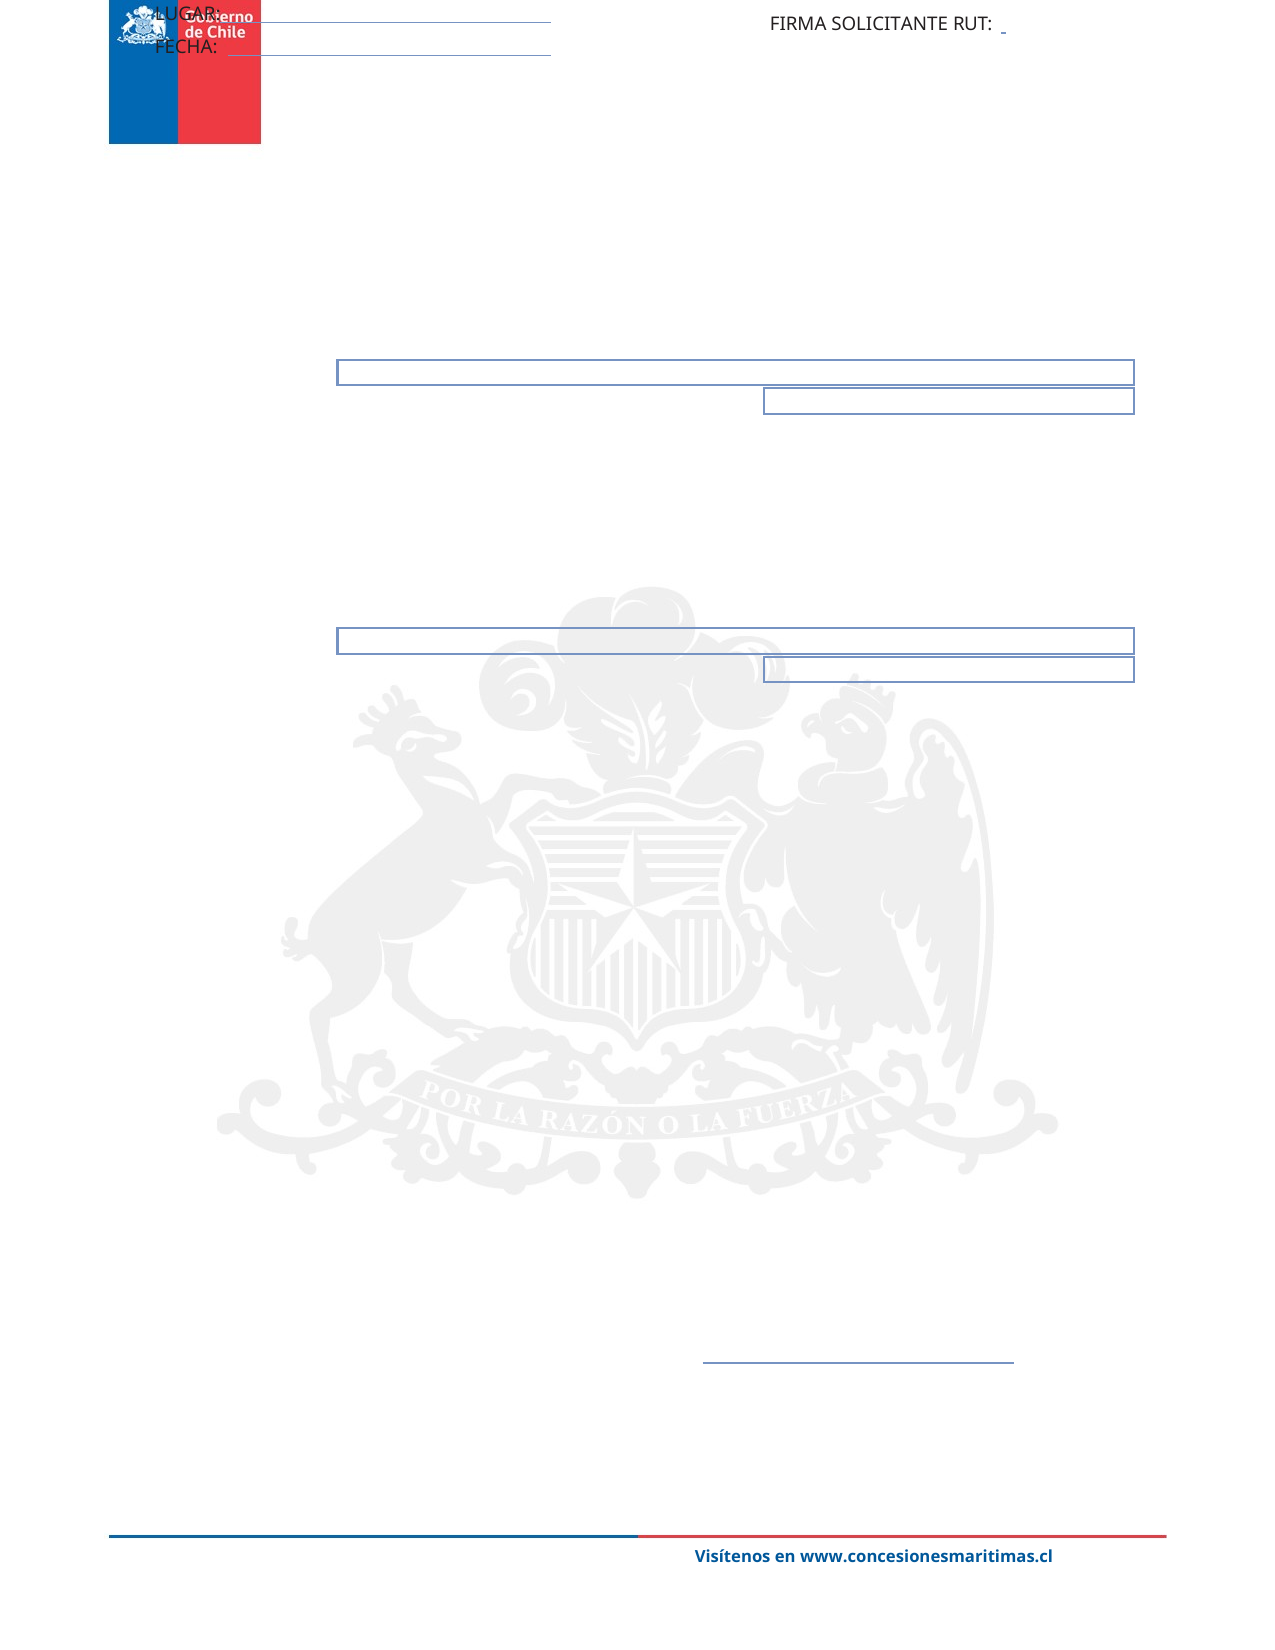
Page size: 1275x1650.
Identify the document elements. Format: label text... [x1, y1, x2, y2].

picture [104, 0, 1167, 1539]
text LUGAR: FECHA: [154, 0, 552, 59]
text FIRMA SOLICITANTE RUT: [769, 10, 1011, 36]
